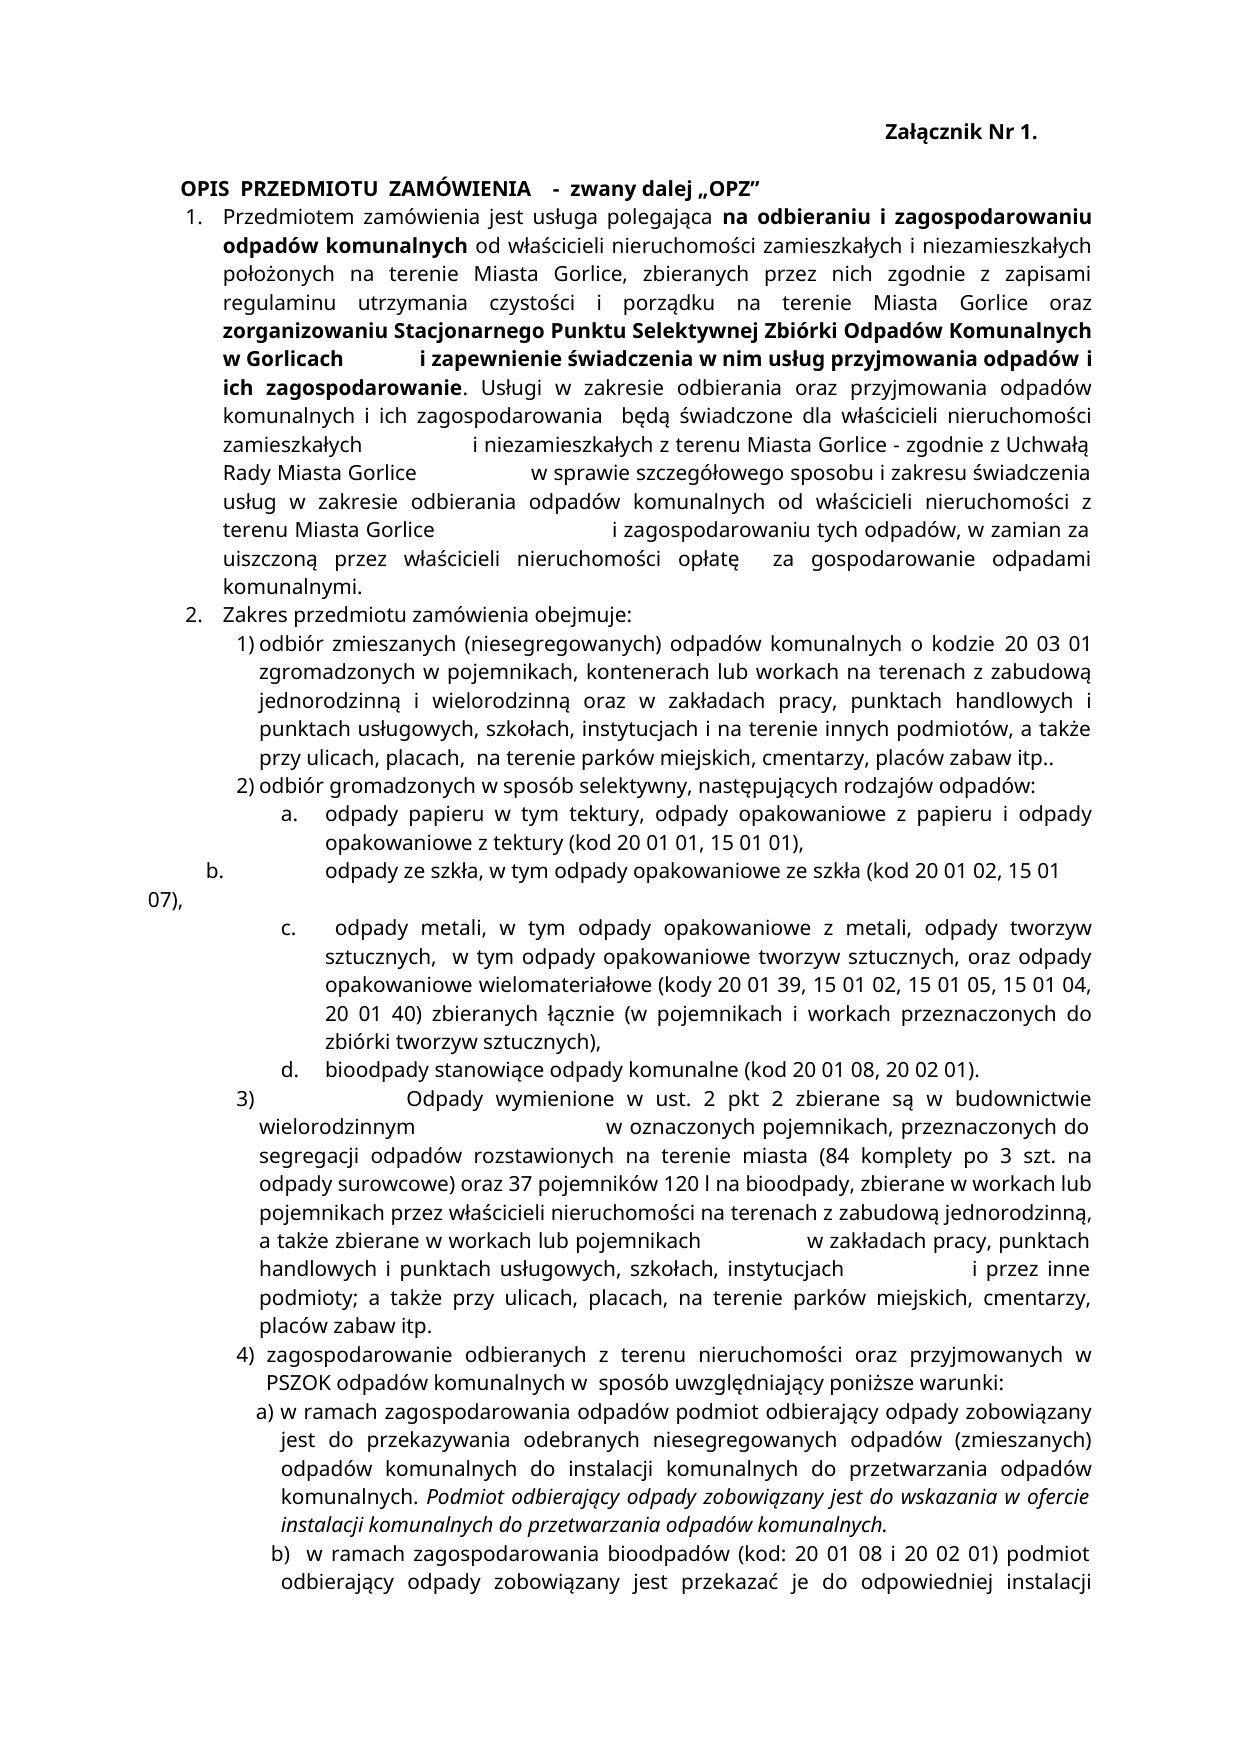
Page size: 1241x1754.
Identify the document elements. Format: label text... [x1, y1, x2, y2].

text a) w ramach zagospodarowania odpadów podmiot odbierający odpady zobowiązany jest do przekazywania odebranych niesegregowanych odpadów (zmieszanych) odpadów komunalnych do instalacji komunalnych do przetwarzania odpadów komunalnych. Podmiot odbierający odpady zobowiązany jest do wskazania w ofercie instalacji komunalnych do przetwarzania odpadów komunalnych. [148, 1397, 1093, 1539]
list Zakres przedmiotu zamówienia obejmuje: [185, 601, 1093, 629]
text OPIS PRZEDMIOTU ZAMÓWIENIA - zwany dalej „OPZ” [148, 174, 1093, 202]
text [148, 1539, 1093, 1596]
text Załącznik Nr 1. [811, 117, 1093, 146]
list Odpady wymienione w ust. 2 pkt 2 zbierane są w budownictwie wielorodzinnym w oznaczonych pojemnikach, przeznaczonych do segregacji odpadów rozstawionych na terenie miasta (84 komplety po 3 szt. na odpady surowcowe) oraz 37 pojemników 120 l na bioodpady, zbierane w workach lub pojemnikach przez właścicieli nieruchomości na terenach z zabudową jednorodzinną, a także zbierane w workach lub pojemnikach w zakładach pracy, punktach handlowych i punktach usługowych, szkołach, instytucjach i przez inne podmioty; a także przy ulicach, placach, na terenie parków miejskich, cmentarzy, placów zabaw itp. [236, 1084, 1093, 1340]
list odbiór gromadzonych w sposób selektywny, następujących rodzajów odpadów: [236, 771, 1093, 799]
list odpady papieru w tym tektury, odpady opakowaniowe z papieru i odpady opakowaniowe z tektury (kod 20 01 01, 15 01 01), [281, 799, 1093, 856]
text 4) zagospodarowanie odbieranych z terenu nieruchomości oraz przyjmowanych w PSZOK odpadów komunalnych w sposób uwzględniający poniższe warunki: [236, 1340, 1093, 1397]
list odpady metali, w tym odpady opakowaniowe z metali, odpady tworzyw sztucznych, w tym odpady opakowaniowe tworzyw sztucznych, oraz odpady opakowaniowe wielomateriałowe (kody 20 01 39, 15 01 02, 15 01 05, 15 01 04, 20 01 40) zbieranych łącznie (w pojemnikach i workach przeznaczonych do zbiórki tworzyw sztucznych), [281, 913, 1093, 1056]
list bioodpady stanowiące odpady komunalne (kod 20 01 08, 20 02 01). [281, 1056, 1093, 1084]
list odbiór zmieszanych (niesegregowanych) odpadów komunalnych o kodzie 20 03 01 zgromadzonych w pojemnikach, kontenerach lub workach na terenach z zabudową jednorodzinną i wielorodzinną oraz w zakładach pracy, punktach handlowych i punktach usługowych, szkołach, instytucjach i na terenie innych podmiotów, a także przy ulicach, placach, na terenie parków miejskich, cmentarzy, placów zabaw itp.. [236, 629, 1093, 771]
list Przedmiotem zamówienia jest usługa polegająca na odbieraniu i zagospodarowaniu odpadów komunalnych od właścicieli nieruchomości zamieszkałych i niezamieszkałych położonych na terenie Miasta Gorlice, zbieranych przez nich zgodnie z zapisami regulaminu utrzymania czystości i porządku na terenie Miasta Gorlice oraz zorganizowaniu Stacjonarnego Punktu Selektywnej Zbiórki Odpadów Komunalnych w Gorlicach i zapewnienie świadczenia w nim usług przyjmowania odpadów i ich zagospodarowanie. Usługi w zakresie odbierania oraz przyjmowania odpadów komunalnych i ich zagospodarowania będą świadczone dla właścicieli nieruchomości zamieszkałych i niezamieszkałych z terenu Miasta Gorlice - zgodnie z Uchwałą Rady Miasta Gorlice w sprawie szczegółowego sposobu i zakresu świadczenia usług w zakresie odbierania odpadów komunalnych od właścicieli nieruchomości z terenu Miasta Gorlice i zagospodarowaniu tych odpadów, w zamian za uiszczoną przez właścicieli nieruchomości opłatę za gospodarowanie odpadami komunalnymi. [185, 202, 1093, 601]
list odpady ze szkła, w tym odpady opakowaniowe ze szkła (kod 20 01 02, 15 01 07), [148, 856, 1093, 913]
